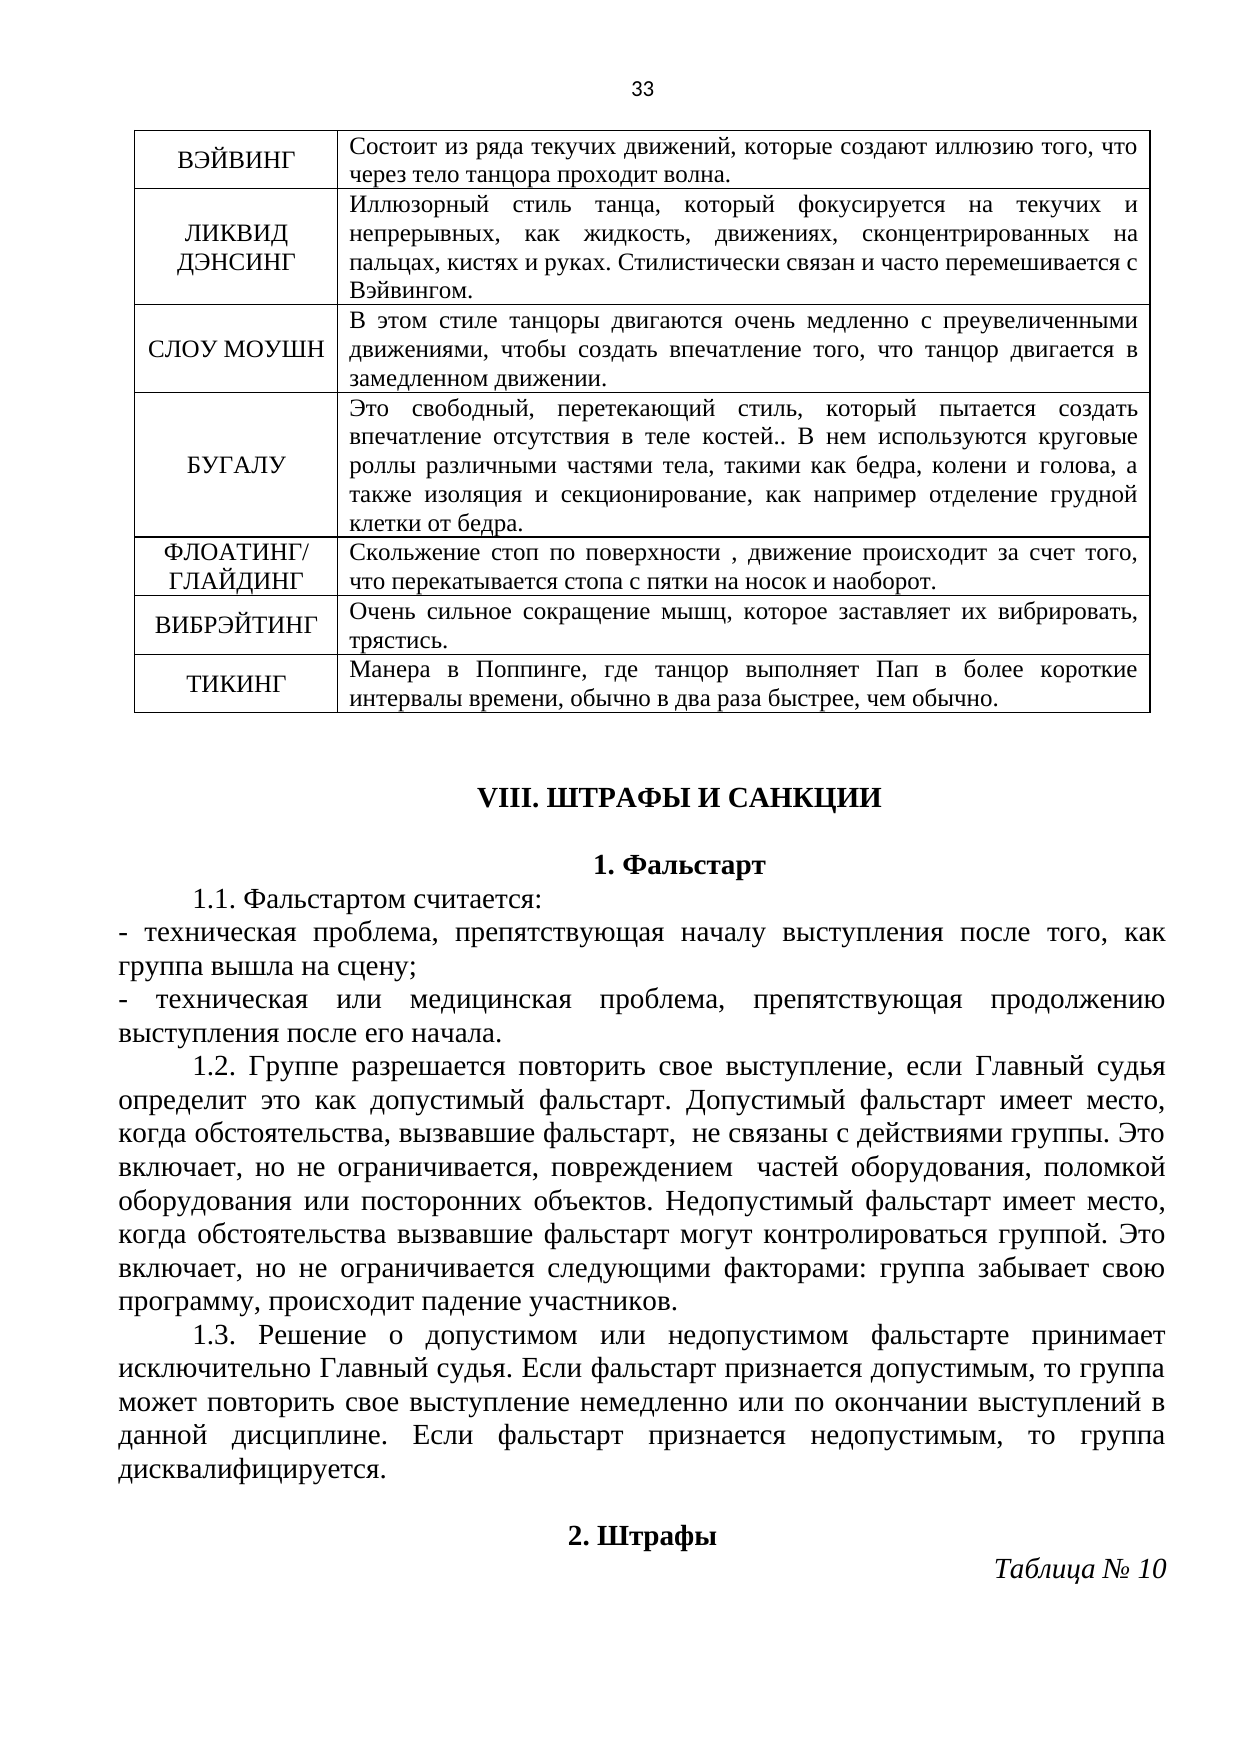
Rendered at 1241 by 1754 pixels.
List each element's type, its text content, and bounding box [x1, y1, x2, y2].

text 1.2. Группе разрешается повторить свое выступление, если Главный судья определит это как допустимый фальстарт. Допустимый фальстарт имеет место, когда обстоятельства, вызвавшие фальстарт, не связаны с действиями группы. Это включает, но не ограничивается, повреждением частей оборудования, поломкой оборудования или посторонних объектов. Недопустимый фальстарт имеет место, когда обстоятельства вызвавшие фальстарт могут контролироваться группой. Это включает, но не ограничивается следующими факторами: группа забывает свою программу, происходит падение участников. [118, 1048, 1167, 1317]
text - техническая проблема, препятствующая началу выступления после того, как группа вышла на сцену; [118, 914, 1167, 981]
table_cell Скольжение стоп по поверхности , движение происходит за счет того, что перекатывается стопа с пятки на носок и наоборот. [338, 538, 1149, 595]
text - техническая или медицинская проблема, препятствующая продолжению выступления после его начала. [118, 981, 1167, 1048]
table_cell ФЛОАТИНГ/ ГЛАЙДИНГ [135, 538, 337, 595]
text 1. Фальстарт [192, 847, 1167, 881]
table_cell Это свободный, перетекающий стиль, который пытается создать впечатление отсутствия в теле костей.. В нем используются круговые роллы различными частями тела, такими как бедра, колени и голова, а также изоляция и секционирование, как например отделение грудной клетки от бедра. [338, 393, 1149, 536]
table_cell ВЭЙВИНГ [135, 131, 337, 188]
table_cell В этом стиле танцоры двигаются очень медленно с преувеличенными движениями, чтобы создать впечатление того, что танцор двигается в замедленном движении. [338, 305, 1149, 392]
table_cell БУГАЛУ [135, 393, 337, 536]
table_cell ВИБРЭЙТИНГ [135, 596, 337, 653]
table_cell Очень сильное сокращение мышц, которое заставляет их вибрировать, трястись. [338, 596, 1149, 653]
table_cell ЛИКВИД ДЭНСИНГ [135, 189, 337, 304]
table_cell СЛОУ МОУШН [135, 305, 337, 392]
table_cell ТИКИНГ [135, 655, 337, 712]
table_cell Состоит из ряда текучих движений, которые создают иллюзию того, что через тело танцора проходит волна. [338, 131, 1149, 188]
text 2. Штрафы [118, 1518, 1167, 1552]
table_cell Манера в Поппинге, где танцор выполняет Пап в более короткие интервалы времени, обычно в два раза быстрее, чем обычно. [338, 655, 1149, 712]
text 1.3. Решение о допустимом или недопустимом фальстарте принимает исключительно Главный судья. Если фальстарт признается допустимым, то группа может повторить свое выступление немедленно или по окончании выступлений в данной дисциплине. Если фальстарт признается недопустимым, то группа дисквалифицируется. [118, 1317, 1167, 1484]
text 1.1. Фальстартом считается: [118, 881, 1167, 914]
text Таблица № 10 [118, 1552, 1167, 1585]
text VIII. ШТРАФЫ И САНКЦИИ [192, 780, 1167, 814]
table_cell Иллюзорный стиль танца, который фокусируется на текучих и непрерывных, как жидкость, движениях, сконцентрированных на пальцах, кистях и руках. Стилистически связан и часто перемешивается с Вэйвингом. [338, 189, 1149, 304]
